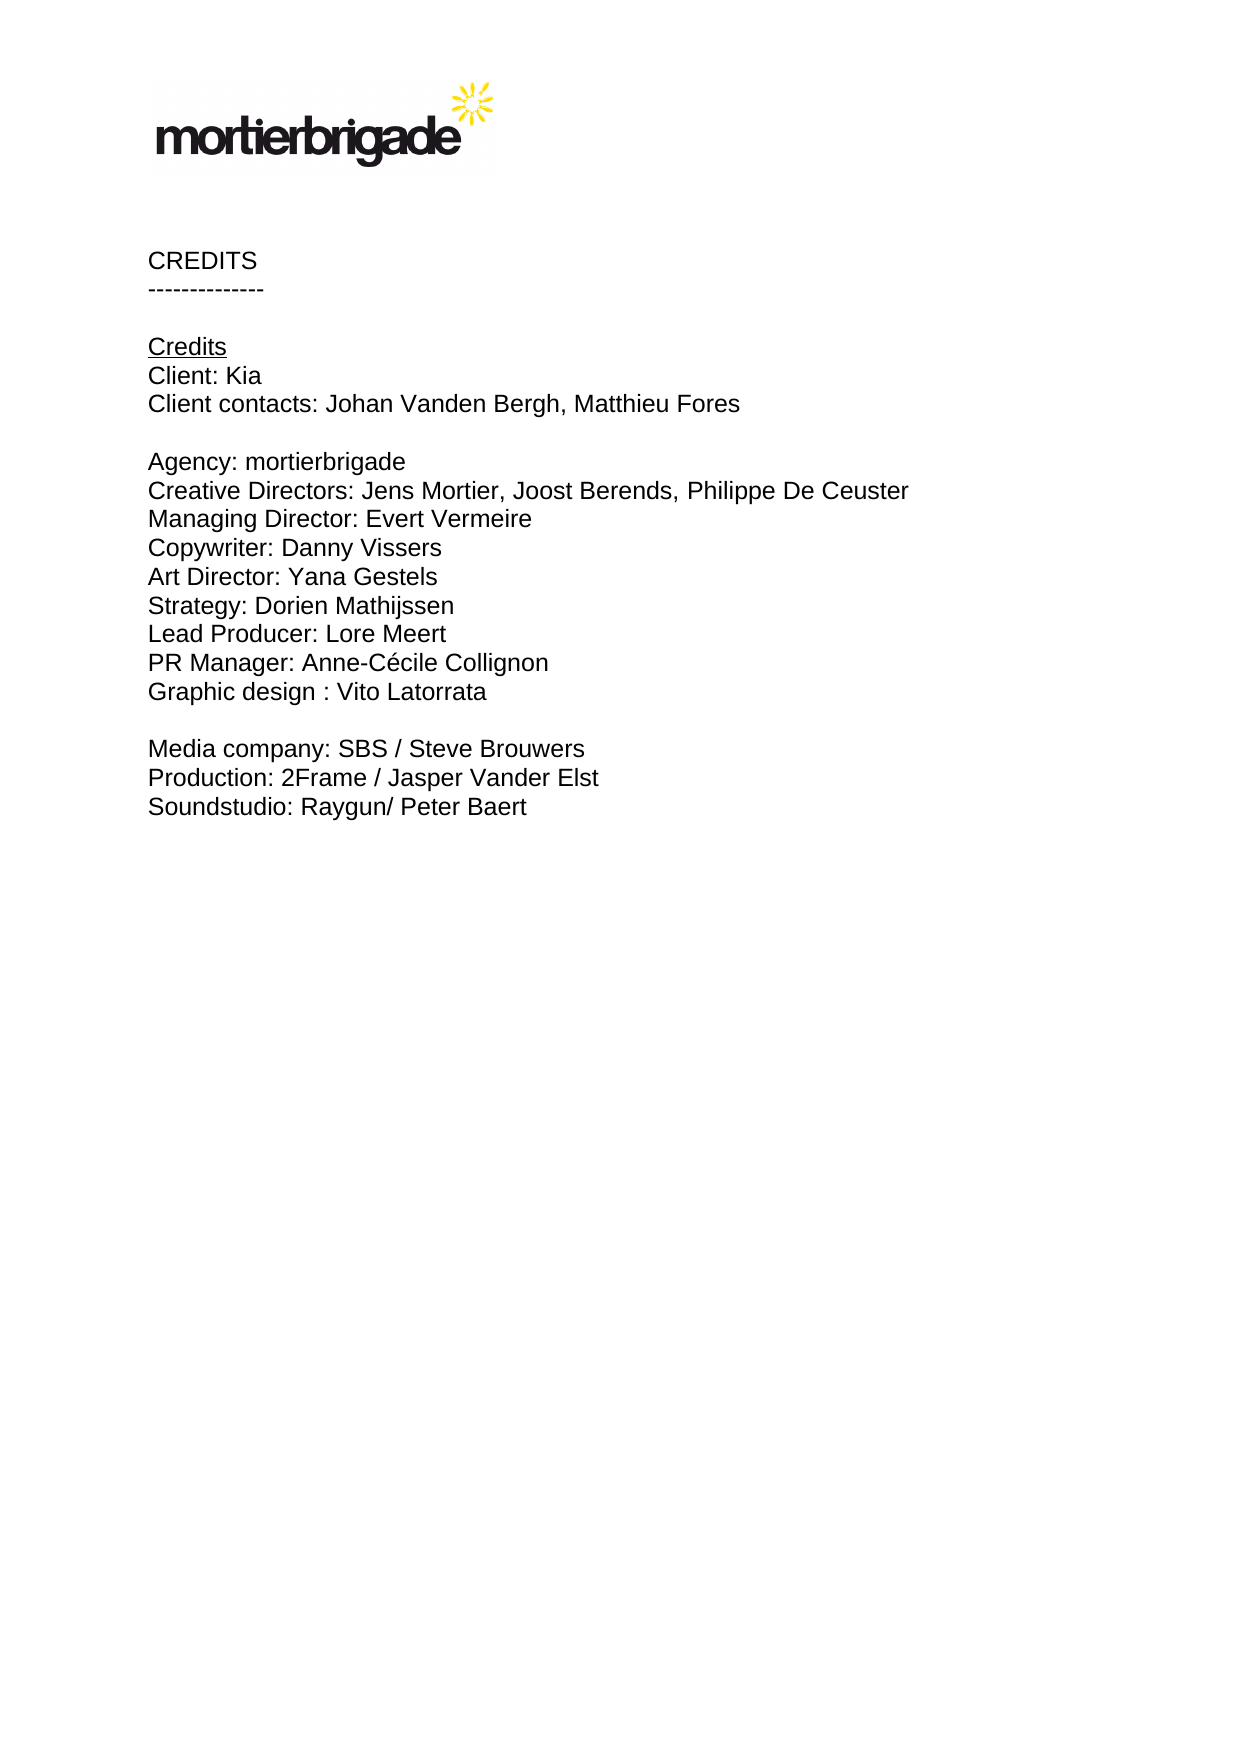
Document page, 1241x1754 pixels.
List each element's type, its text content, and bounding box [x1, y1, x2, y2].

text Media company: SBS / Steve Brouwers [148, 734, 1093, 763]
text Credits [148, 332, 1093, 361]
picture [147, 75, 497, 179]
text Creative Directors: Jens Mortier, Joost Berends, Philippe De Ceuster [148, 476, 1093, 504]
text Production: 2Frame / Jasper Vander Elst [148, 763, 1093, 792]
text Managing Director: Evert Vermeire [148, 504, 1093, 533]
text Client contacts: Johan Vanden Bergh, Matthieu Fores [148, 389, 1093, 418]
text Art Director: Yana Gestels [148, 562, 1093, 591]
text Graphic design : Vito Latorrata [148, 677, 1093, 706]
text CREDITS [148, 246, 1093, 274]
text PR Manager: Anne-Cécile Collignon [148, 648, 1093, 677]
text -------------- [148, 274, 1093, 303]
text Soundstudio: Raygun/ Peter Baert [148, 792, 1093, 821]
text Agency: mortierbrigade [148, 447, 1093, 476]
text Copywriter: Danny Vissers [148, 533, 1093, 562]
text Lead Producer: Lore Meert [148, 619, 1093, 648]
text Client: Kia [148, 361, 1093, 389]
text Strategy: Dorien Mathijssen [148, 591, 1093, 619]
